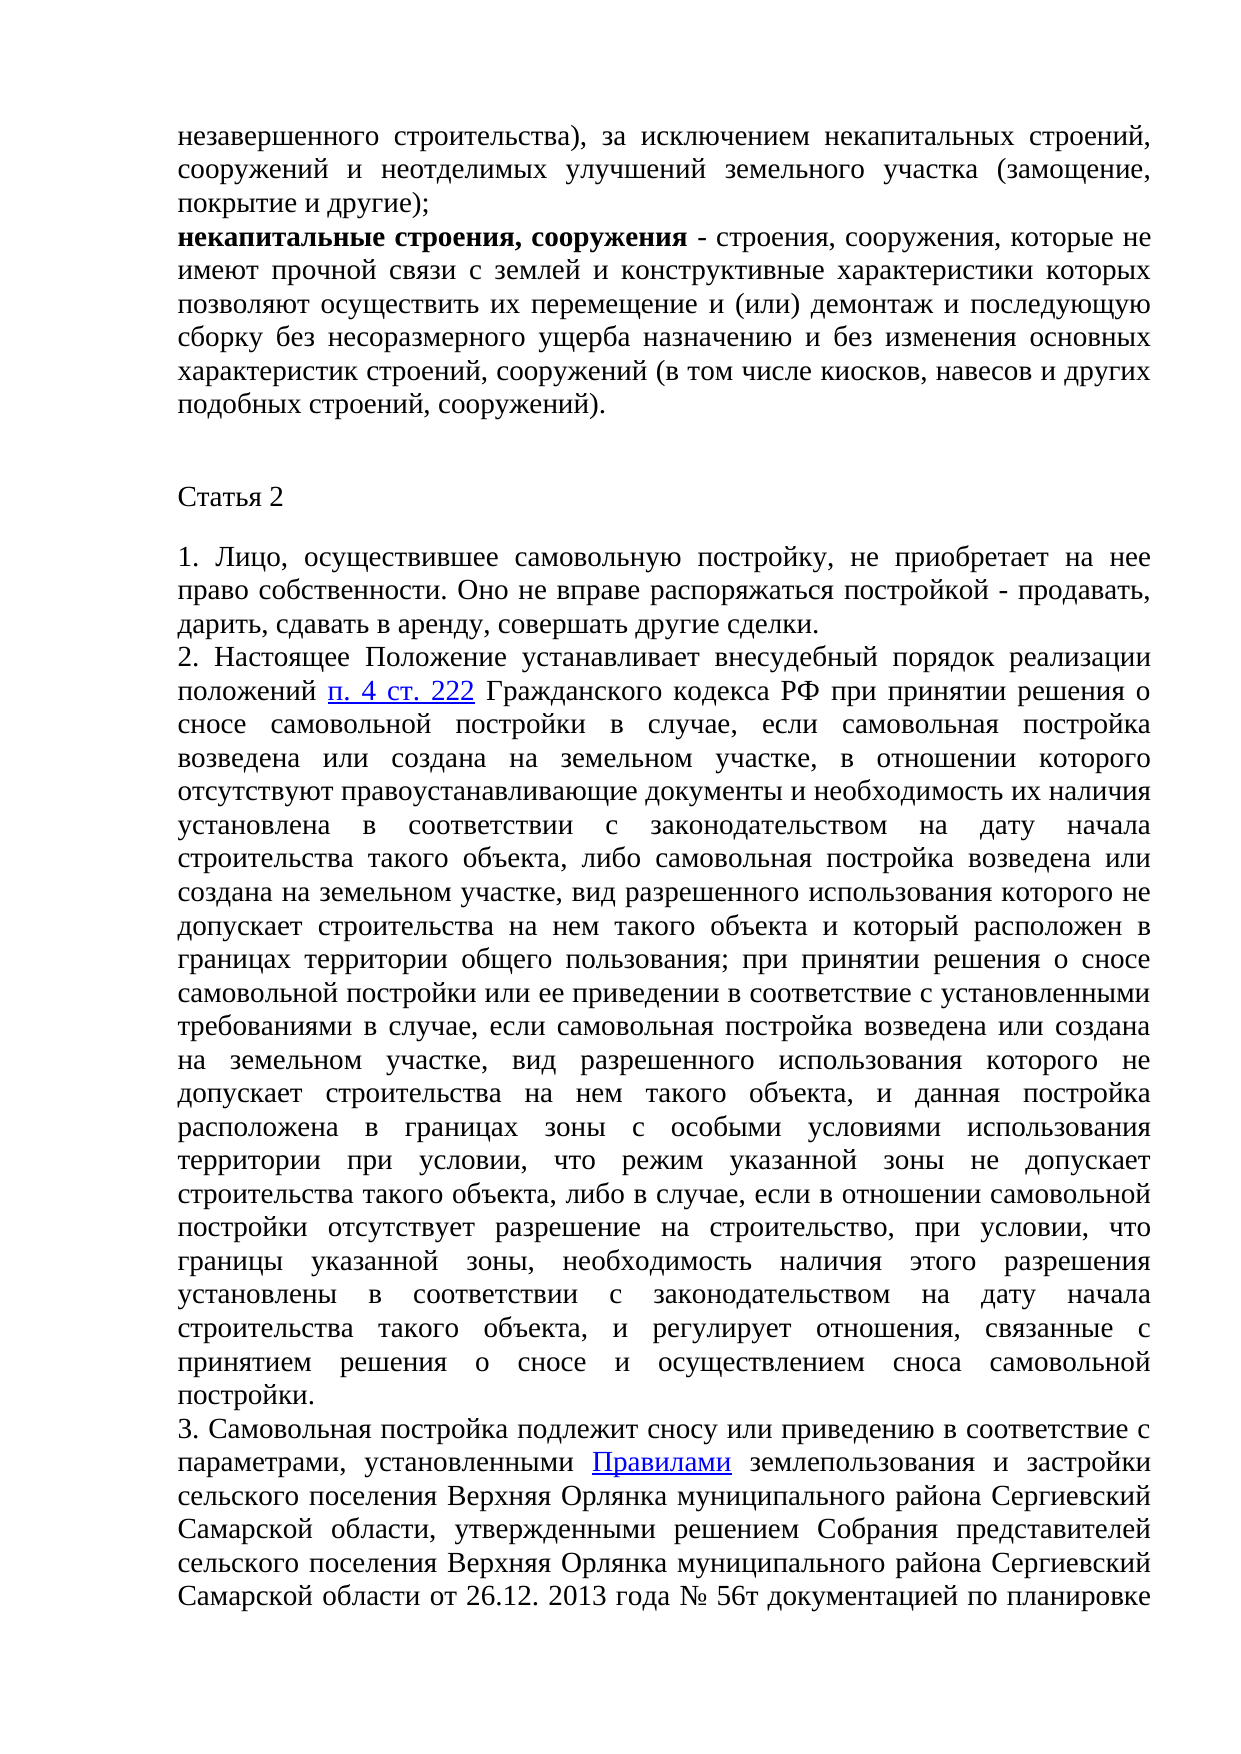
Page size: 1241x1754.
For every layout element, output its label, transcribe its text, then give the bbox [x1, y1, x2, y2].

text 2. Настоящее Положение устанавливает внесудебный порядок реализации положений п. 4 ст. 222 Гражданского кодекса РФ при принятии решения о сносе самовольной постройки в случае, если самовольная постройка возведена или создана на земельном участке, в отношении которого отсутствуют правоустанавливающие документы и необходимость их наличия установлена в соответствии с законодательством на дату начала строительства такого объекта, либо самовольная постройка возведена или создана на земельном участке, вид разрешенного использования которого не допускает строительства на нем такого объекта и который расположен в границах территории общего пользования; при принятии решения о сносе самовольной постройки или ее приведении в соответствие с установленными требованиями в случае, если самовольная постройка возведена или создана на земельном участке, вид разрешенного использования которого не допускает строительства на нем такого объекта, и данная постройка расположена в границах зоны с особыми условиями использования территории при условии, что режим указанной зоны не допускает строительства такого объекта, либо в случае, если в отношении самовольной постройки отсутствует разрешение на строительство, при условии, что границы указанной зоны, необходимость наличия этого разрешения установлены в соответствии с законодательством на дату начала строительства такого объекта, и регулирует отношения, связанные с принятием решения о сносе и осуществлением сноса самовольной постройки. [177, 639, 1152, 1411]
text Статья 2 [177, 479, 1152, 513]
text 1. Лицо, осуществившее самовольную постройку, не приобретает на нее право собственности. Оно не вправе распоряжаться постройкой - продавать, дарить, сдавать в аренду, совершать другие сделки. [177, 539, 1152, 639]
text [177, 1411, 1152, 1612]
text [177, 118, 1152, 219]
text некапитальные строения, сооружения - строения, сооружения, которые не имеют прочной связи с землей и конструктивные характеристики которых позволяют осуществить их перемещение и (или) демонтаж и последующую сборку без несоразмерного ущерба назначению и без изменения основных характеристик строений, сооружений (в том числе киосков, навесов и других подобных строений, сооружений). [177, 219, 1152, 420]
